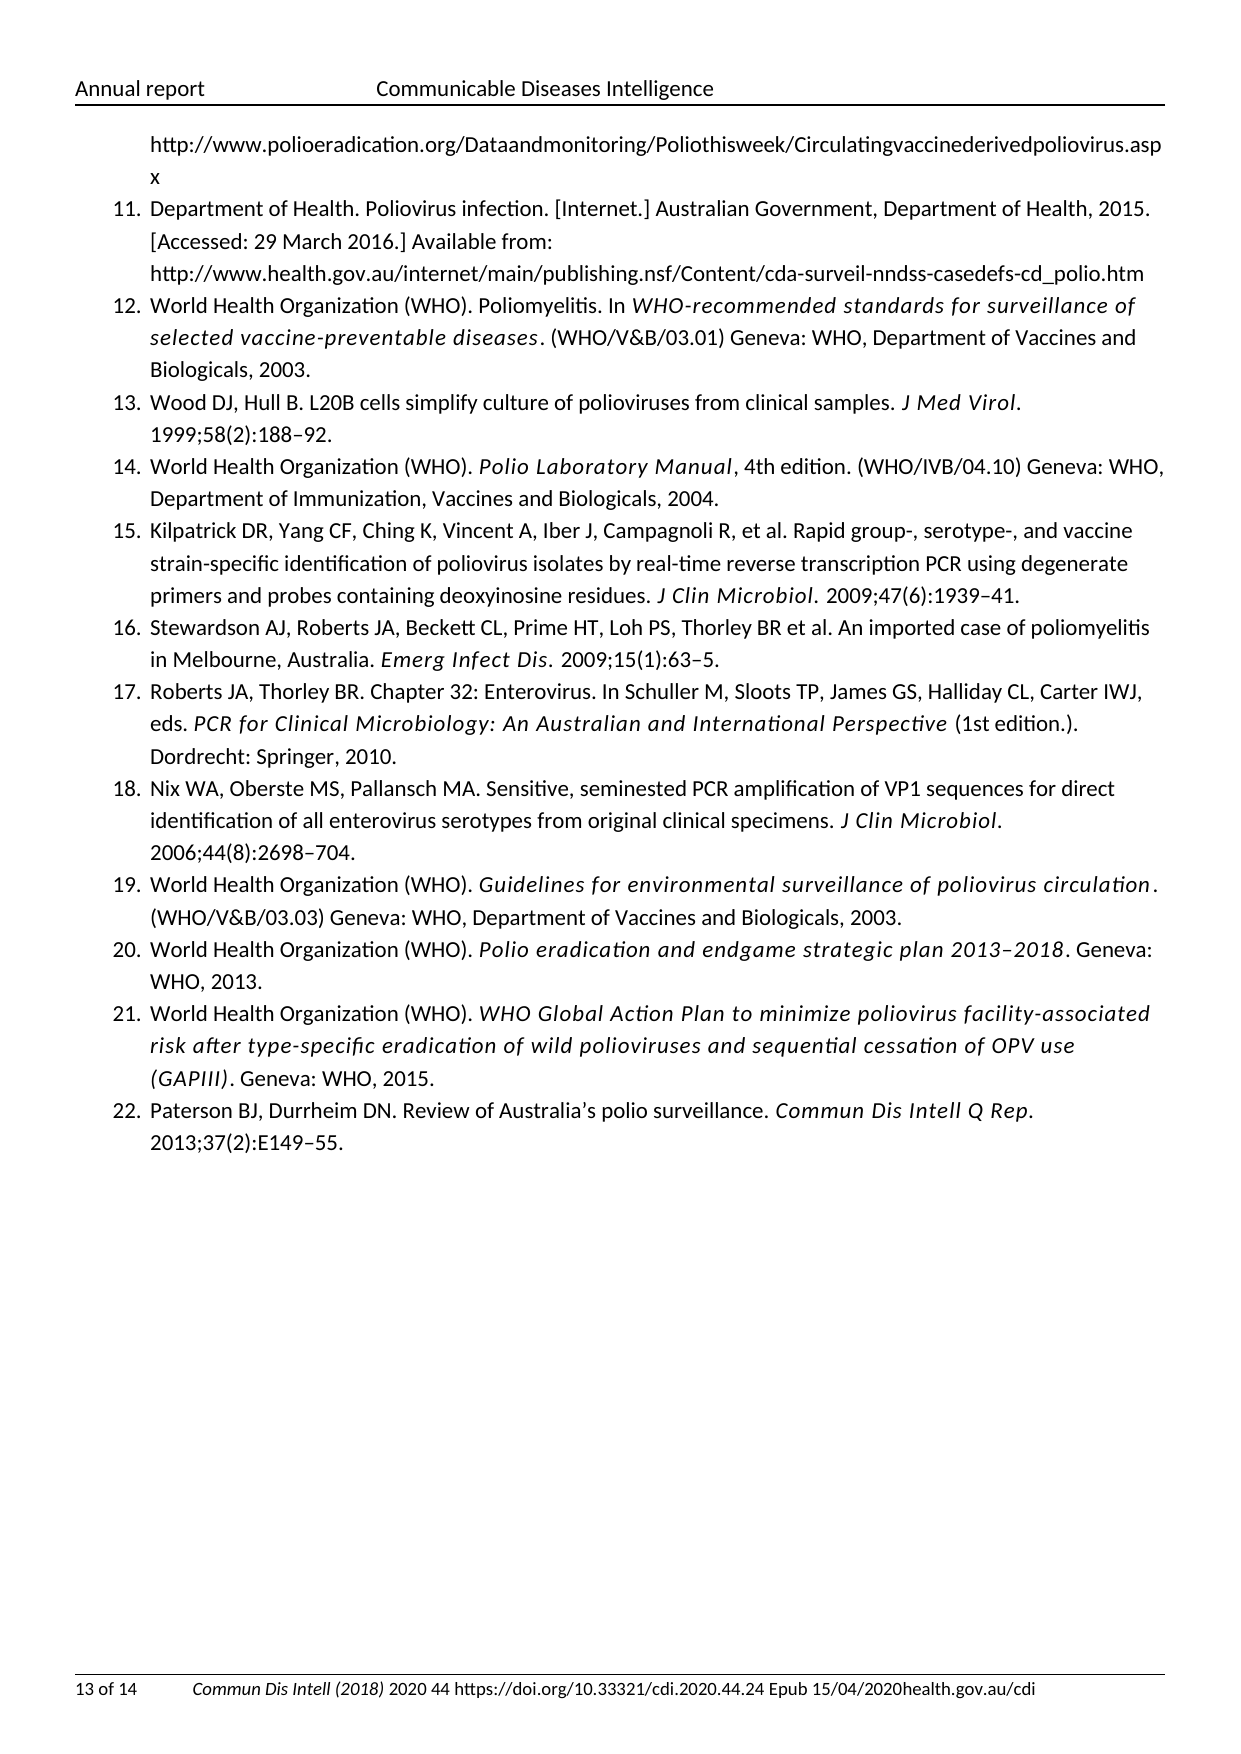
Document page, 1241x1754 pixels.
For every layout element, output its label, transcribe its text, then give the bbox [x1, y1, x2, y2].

list Department of Health. Poliovirus infection. [Internet.] Australian Government, Department of Health, 2015. [Accessed: 29 March 2016.] Available from: http://www.health.gov.au/internet/main/publishing.nsf/Content/cda-surveil-nndss-casedefs-cd_polio.htm [112, 194, 1165, 287]
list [112, 130, 1165, 190]
list World Health Organization (WHO). Polio eradication and endgame strategic plan 2013–2018. Geneva: WHO, 2013. [112, 935, 1165, 995]
list World Health Organization (WHO). Polio Laboratory Manual, 4th edition. (WHO/IVB/04.10) Geneva: WHO, Department of Immunization, Vaccines and Biologicals, 2004. [112, 452, 1165, 512]
list Stewardson AJ, Roberts JA, Beckett CL, Prime HT, Loh PS, Thorley BR et al. An imported case of poliomyelitis in Melbourne, Australia. Emerg Infect Dis. 2009;15(1):63–5. [112, 613, 1165, 673]
list World Health Organization (WHO). WHO Global Action Plan to minimize poliovirus facility-associated risk after type-specific eradication of wild polioviruses and sequential cessation of OPV use (GAPIII). Geneva: WHO, 2015. [112, 999, 1165, 1092]
list Kilpatrick DR, Yang CF, Ching K, Vincent A, Iber J, Campagnoli R, et al. Rapid group-, serotype-, and vaccine strain-specific identification of poliovirus isolates by real-time reverse transcription PCR using degenerate primers and probes containing deoxyinosine residues. J Clin Microbiol. 2009;47(6):1939–41. [112, 516, 1165, 609]
list Roberts JA, Thorley BR. Chapter 32: Enterovirus. In Schuller M, Sloots TP, James GS, Halliday CL, Carter IWJ, eds. PCR for Clinical Microbiology: An Australian and International Perspective (1st edition.). Dordrecht: Springer, 2010. [112, 677, 1165, 770]
list World Health Organization (WHO). Poliomyelitis. In WHO-recommended standards for surveillance of selected vaccine-preventable diseases. (WHO/V&B/03.01) Geneva: WHO, Department of Vaccines and Biologicals, 2003. [112, 291, 1165, 383]
list Nix WA, Oberste MS, Pallansch MA. Sensitive, seminested PCR amplification of VP1 sequences for direct identification of all enterovirus serotypes from original clinical specimens. J Clin Microbiol. 2006;44(8):2698–704. [112, 774, 1165, 866]
list World Health Organization (WHO). Guidelines for environmental surveillance of poliovirus circulation. (WHO/V&B/03.03) Geneva: WHO, Department of Vaccines and Biologicals, 2003. [112, 871, 1165, 931]
list Paterson BJ, Durrheim DN. Review of Australia’s polio surveillance. Commun Dis Intell Q Rep. 2013;37(2):E149–55. [112, 1096, 1165, 1156]
list Wood DJ, Hull B. L20B cells simplify culture of polioviruses from clinical samples. J Med Virol. 1999;58(2):188–92. [112, 388, 1165, 448]
